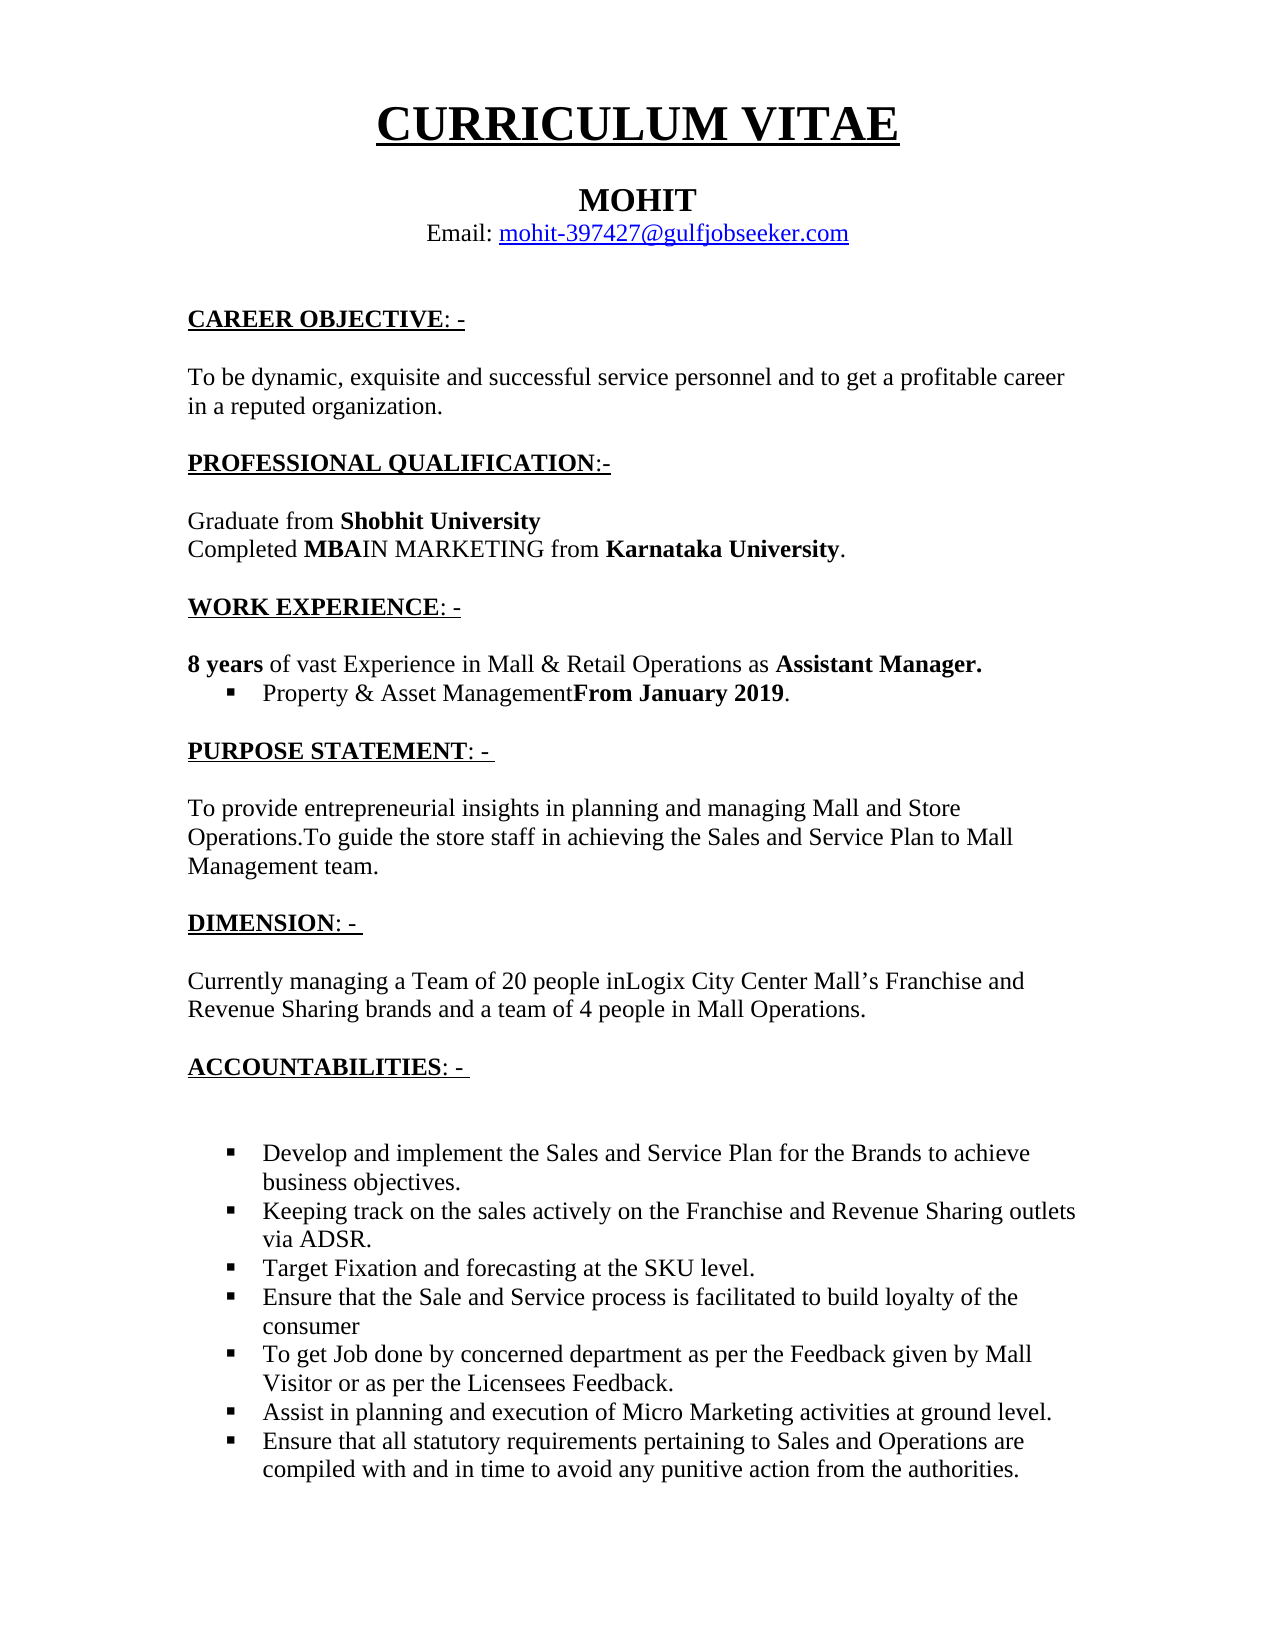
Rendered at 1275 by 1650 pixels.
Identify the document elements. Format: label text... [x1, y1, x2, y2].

list Keeping track on the sales actively on the Franchise and Revenue Sharing outlets via ADSR. [225, 1196, 1087, 1253]
text 8 years of vast Experience in Mall & Retail Operations as Assistant Manager. [187, 649, 1087, 678]
text ACCOUNTABILITIES: - [187, 1052, 1087, 1081]
text To provide entrepreneurial insights in planning and managing Mall and Store Operations.To guide the store staff in achieving the Sales and Service Plan to Mall Management team. [187, 793, 1087, 879]
text PURPOSE STATEMENT: - [187, 736, 1087, 764]
list Develop and implement the Sales and Service Plan for the Brands to achieve business objectives. [225, 1138, 1087, 1196]
list Property & Asset ManagementFrom January 2019. [225, 678, 1087, 707]
text Email: mohit-397427@gulfjobseeker.com [187, 218, 1087, 247]
text To be dynamic, exquisite and successful service personnel and to get a profitable career in a reputed organization. [187, 362, 1087, 419]
text Completed MBAIN MARKETING from Karnataka University. [187, 534, 1087, 563]
text WORK EXPERIENCE: - [187, 592, 1087, 621]
text CURRICULUM VITAE [187, 94, 1087, 151]
text CAREER OBJECTIVE: - [187, 304, 1087, 333]
list Target Fixation and forecasting at the SKU level. [225, 1253, 1087, 1282]
list Assist in planning and execution of Micro Marketing activities at ground level. [225, 1397, 1087, 1426]
list Ensure that all statutory requirements pertaining to Sales and Operations are compiled with and in time to avoid any punitive action from the authorities. [225, 1426, 1087, 1483]
text MOHIT [187, 180, 1087, 218]
text Currently managing a Team of 20 people inLogix City Center Mall’s Franchise and Revenue Sharing brands and a team of 4 people in Mall Operations. [187, 966, 1087, 1023]
text DIMENSION: - [187, 908, 1087, 937]
list To get Job done by concerned department as per the Feedback given by Mall Visitor or as per the Licensees Feedback. [225, 1339, 1087, 1397]
text Graduate from Shobhit University [187, 506, 1087, 534]
text PROFESSIONAL QUALIFICATION:- [187, 448, 1087, 477]
list Ensure that the Sale and Service process is facilitated to build loyalty of the consumer [225, 1282, 1087, 1339]
